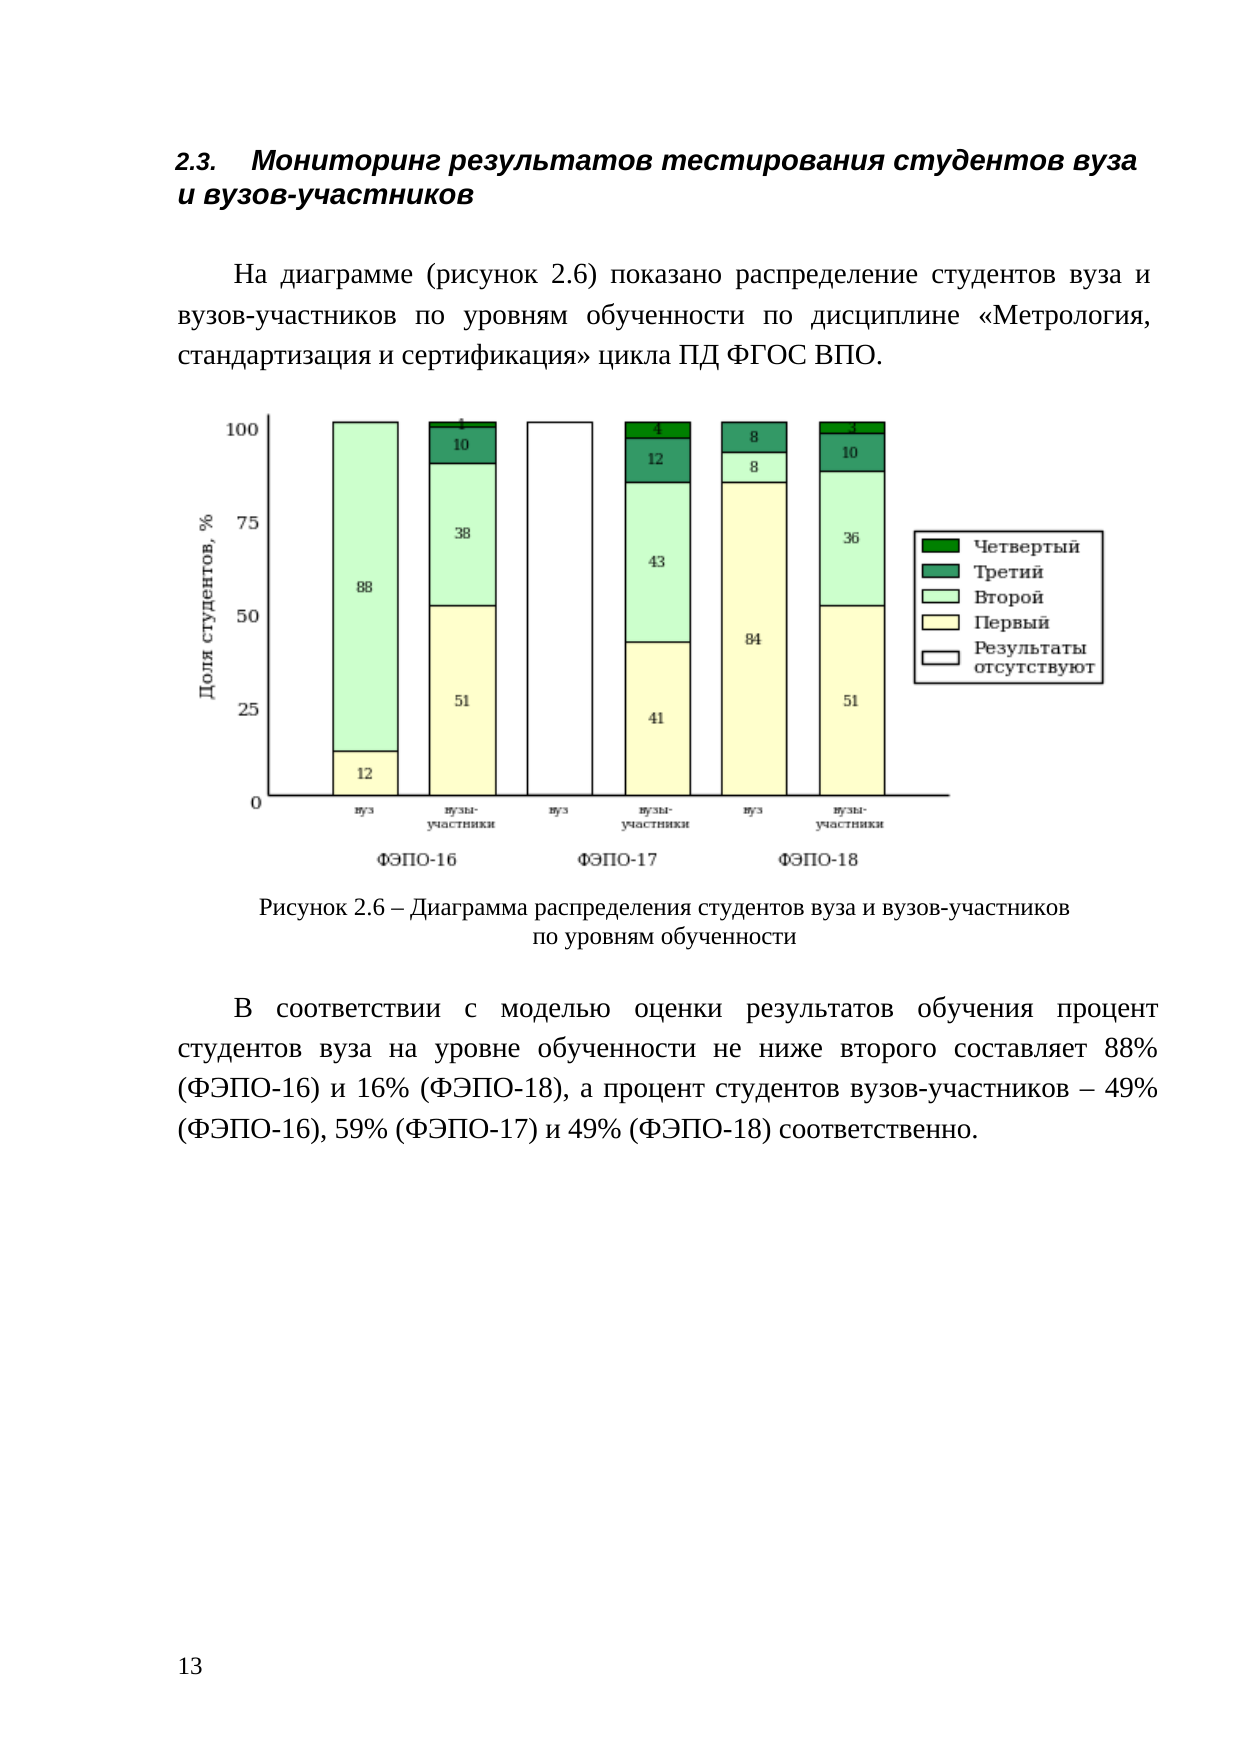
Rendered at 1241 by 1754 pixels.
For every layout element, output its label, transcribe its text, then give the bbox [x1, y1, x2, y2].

text На диаграмме (рисунок 2.6) показано распределение студентов вуза и вузов-участников по уровням обученности по дисциплине «Метрология, стандартизация и сертификация» цикла ПД ФГОС ВПО. [177, 257, 1152, 371]
picture [192, 406, 1137, 893]
text В соответствии с моделью оценки результатов обучения процент студентов вуза на уровне обученности не ниже второго составляет 88% (ФЭПО-16) и 16% (ФЭПО-18), а процент студентов вузов-участников – 49% (ФЭПО-16), 59% (ФЭПО-17) и 49% (ФЭПО-18) соответственно. [177, 990, 1159, 1144]
subtitle Мониторинг результатов тестирования студентов вуза и вузов-участников [177, 143, 1152, 210]
